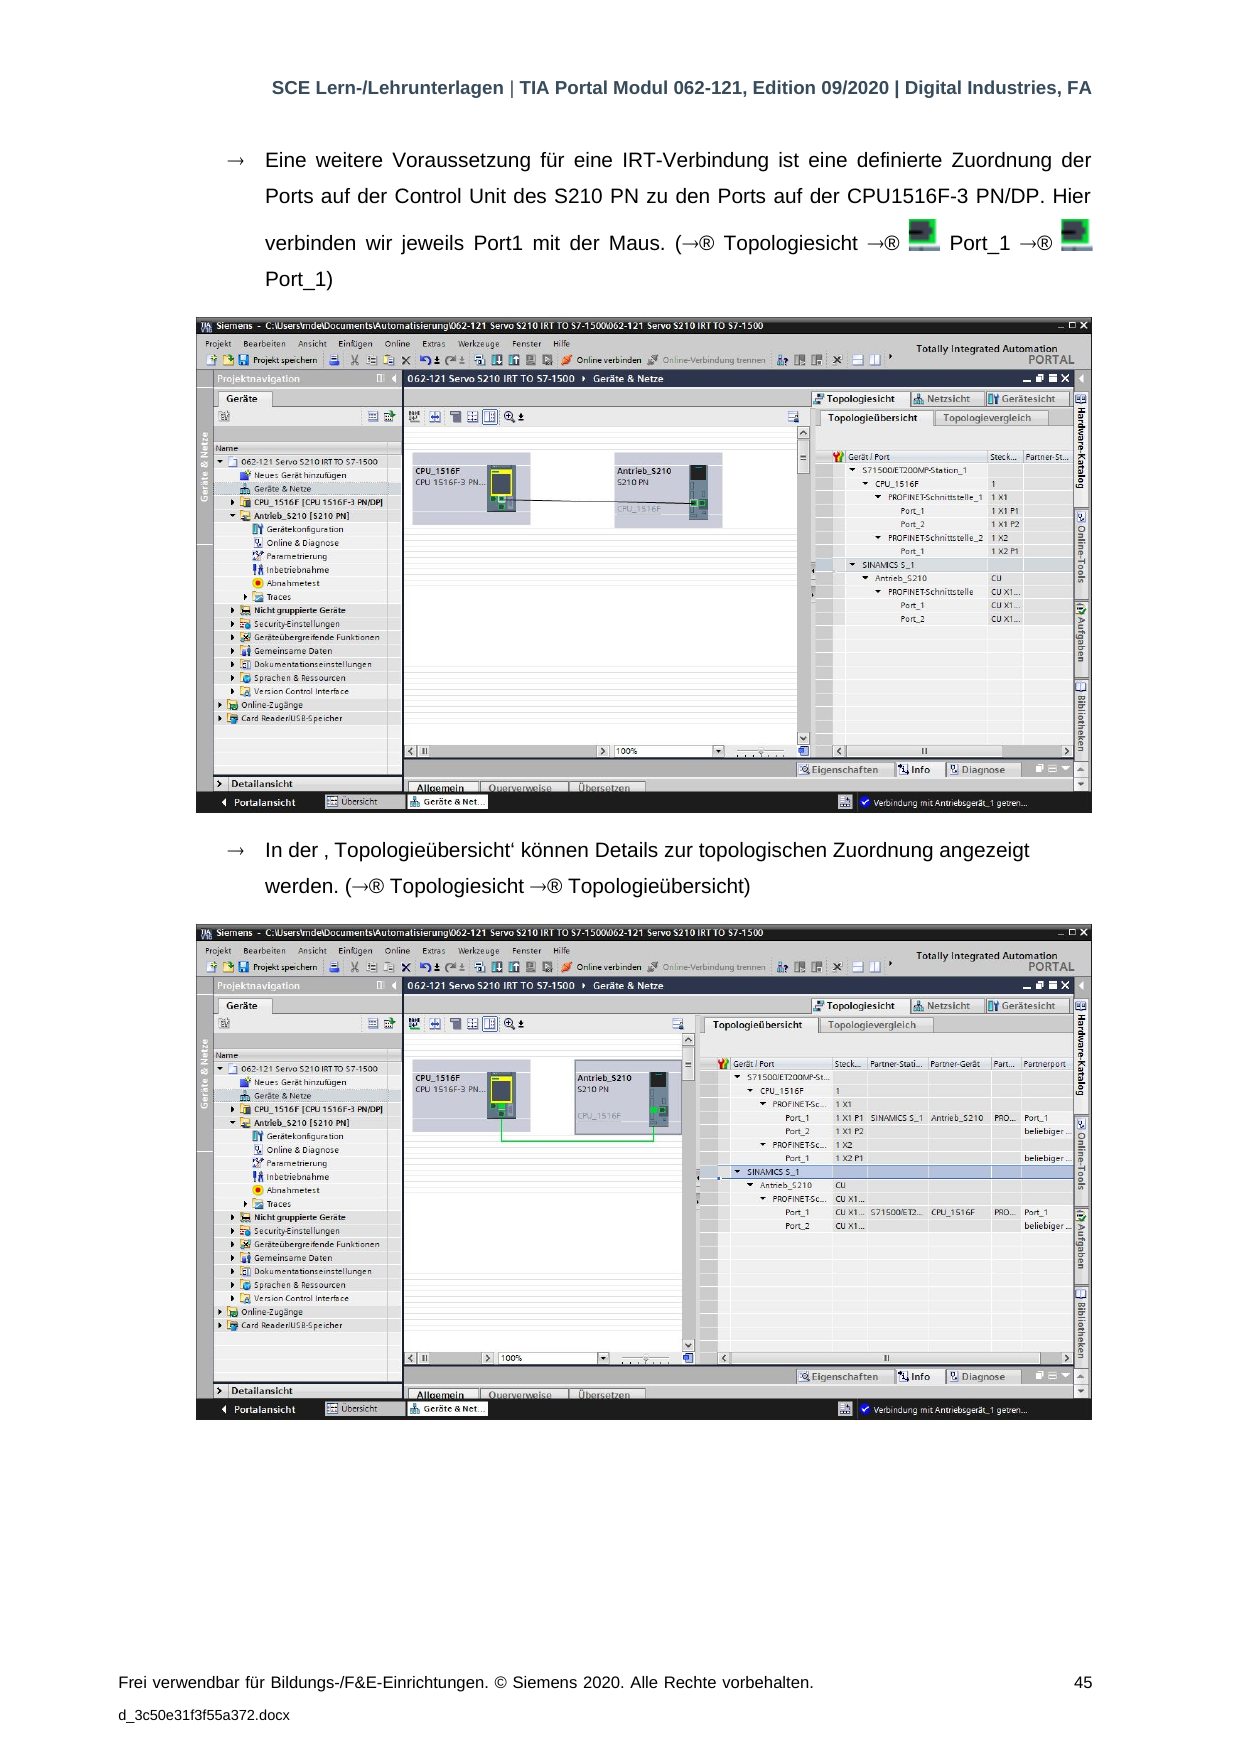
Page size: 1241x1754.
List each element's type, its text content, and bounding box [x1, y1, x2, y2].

picture [908, 219, 940, 251]
text In der ‚ Topologieübersicht‘ können Details zur topologischen Zuordnung angezeigt werden. (® Topologiesicht ® Topologieübersicht) [227, 838, 1092, 898]
picture [1061, 219, 1093, 251]
text Eine weitere Voraussetzung für eine IRT-Verbindung ist eine definierte Zuordnung der Ports auf der Control Unit des S210 PN zu den Ports auf der CPU1516F-3 PN/DP. Hier verbinden wir jeweils Port1 mit der Maus. (® Topologiesicht ® Port_1 ® Port_1) [227, 148, 1092, 291]
picture [194, 922, 1093, 1421]
picture [194, 315, 1093, 814]
